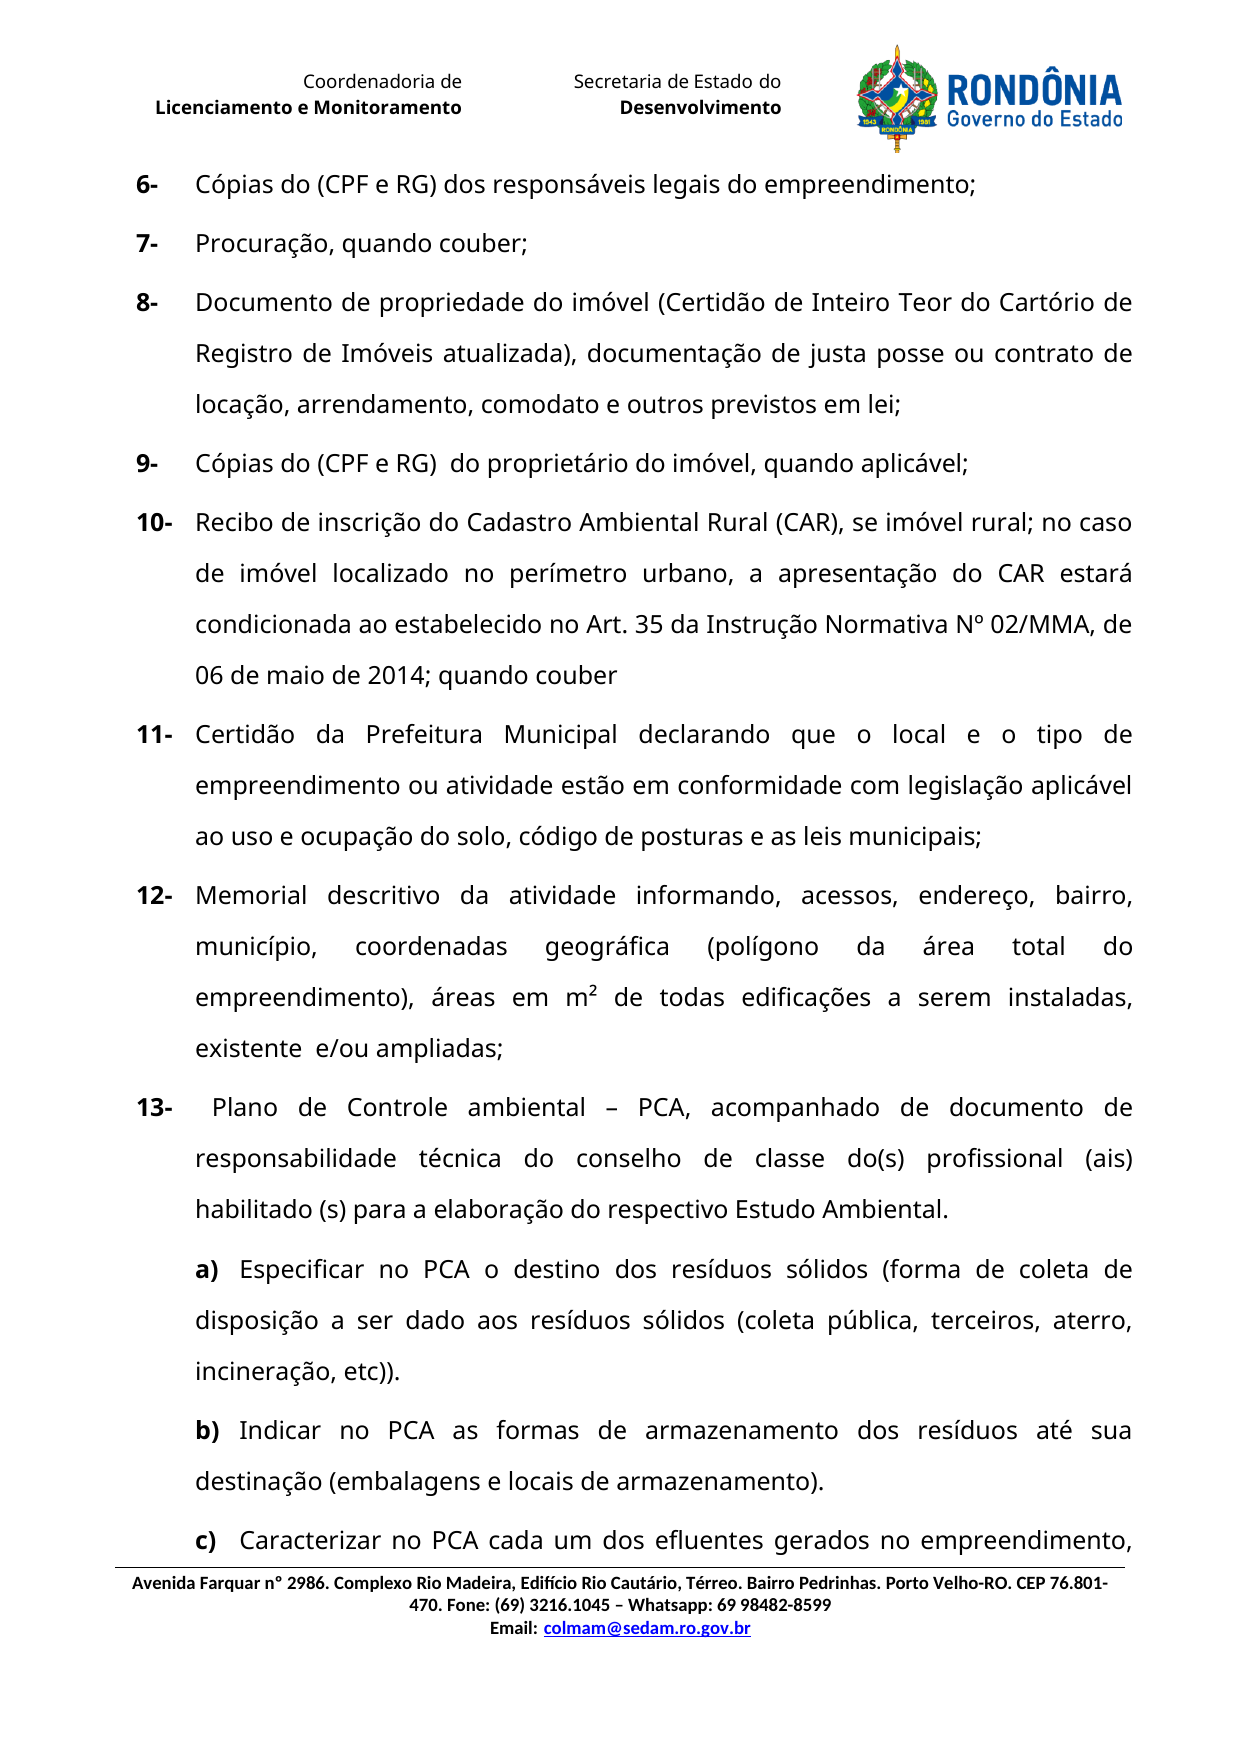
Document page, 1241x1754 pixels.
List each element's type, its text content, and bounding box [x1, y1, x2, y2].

list Certidão da Prefeitura Municipal declarando que o local e o tipo de empreendimento ou atividade estão em conformidade com legislação aplicável ao uso e ocupação do solo, código de posturas e as leis municipais; [136, 717, 1134, 853]
list Cópias do (CPF e RG) dos responsáveis legais do empreendimento; [136, 167, 1134, 201]
list Recibo de inscrição do Cadastro Ambiental Rural (CAR), se imóvel rural; no caso de imóvel localizado no perímetro urbano, a apresentação do CAR estará condicionada ao estabelecido no Art. 35 da Instrução Normativa Nº 02/MMA, de 06 de maio de 2014; quando couber [136, 504, 1134, 692]
list Plano de Controle ambiental – PCA, acompanhado de documento de responsabilidade técnica do conselho de classe do(s) profissional (ais) habilitado (s) para a elaboração do respectivo Estudo Ambiental. [136, 1090, 1134, 1226]
list Cópias do (CPF e RG) do proprietário do imóvel, quando aplicável; [136, 446, 1134, 480]
list Indicar no PCA as formas de armazenamento dos resíduos até sua destinação (embalagens e locais de armazenamento). [195, 1412, 1134, 1498]
list Memorial descritivo da atividade informando, acessos, endereço, bairro, município, coordenadas geográfica (polígono da área total do empreendimento), áreas em m² de todas edificações a serem instaladas, existente e/ou ampliadas; [136, 878, 1134, 1065]
list Procuração, quando couber; [136, 226, 1134, 260]
list Caracterizar no PCA cada um dos efluentes gerados no empreendimento, especificando o volume e o destino final dos mesmos. [195, 1523, 1134, 1557]
list Especificar no PCA o destino dos resíduos sólidos (forma de coleta de disposição a ser dado aos resíduos sólidos (coleta pública, terceiros, aterro, incineração, etc)). [195, 1251, 1134, 1387]
list Documento de propriedade do imóvel (Certidão de Inteiro Teor do Cartório de Registro de Imóveis atualizada), documentação de justa posse ou contrato de locação, arrendamento, comodato e outros previstos em lei; [136, 284, 1134, 421]
picture [856, 44, 1122, 153]
